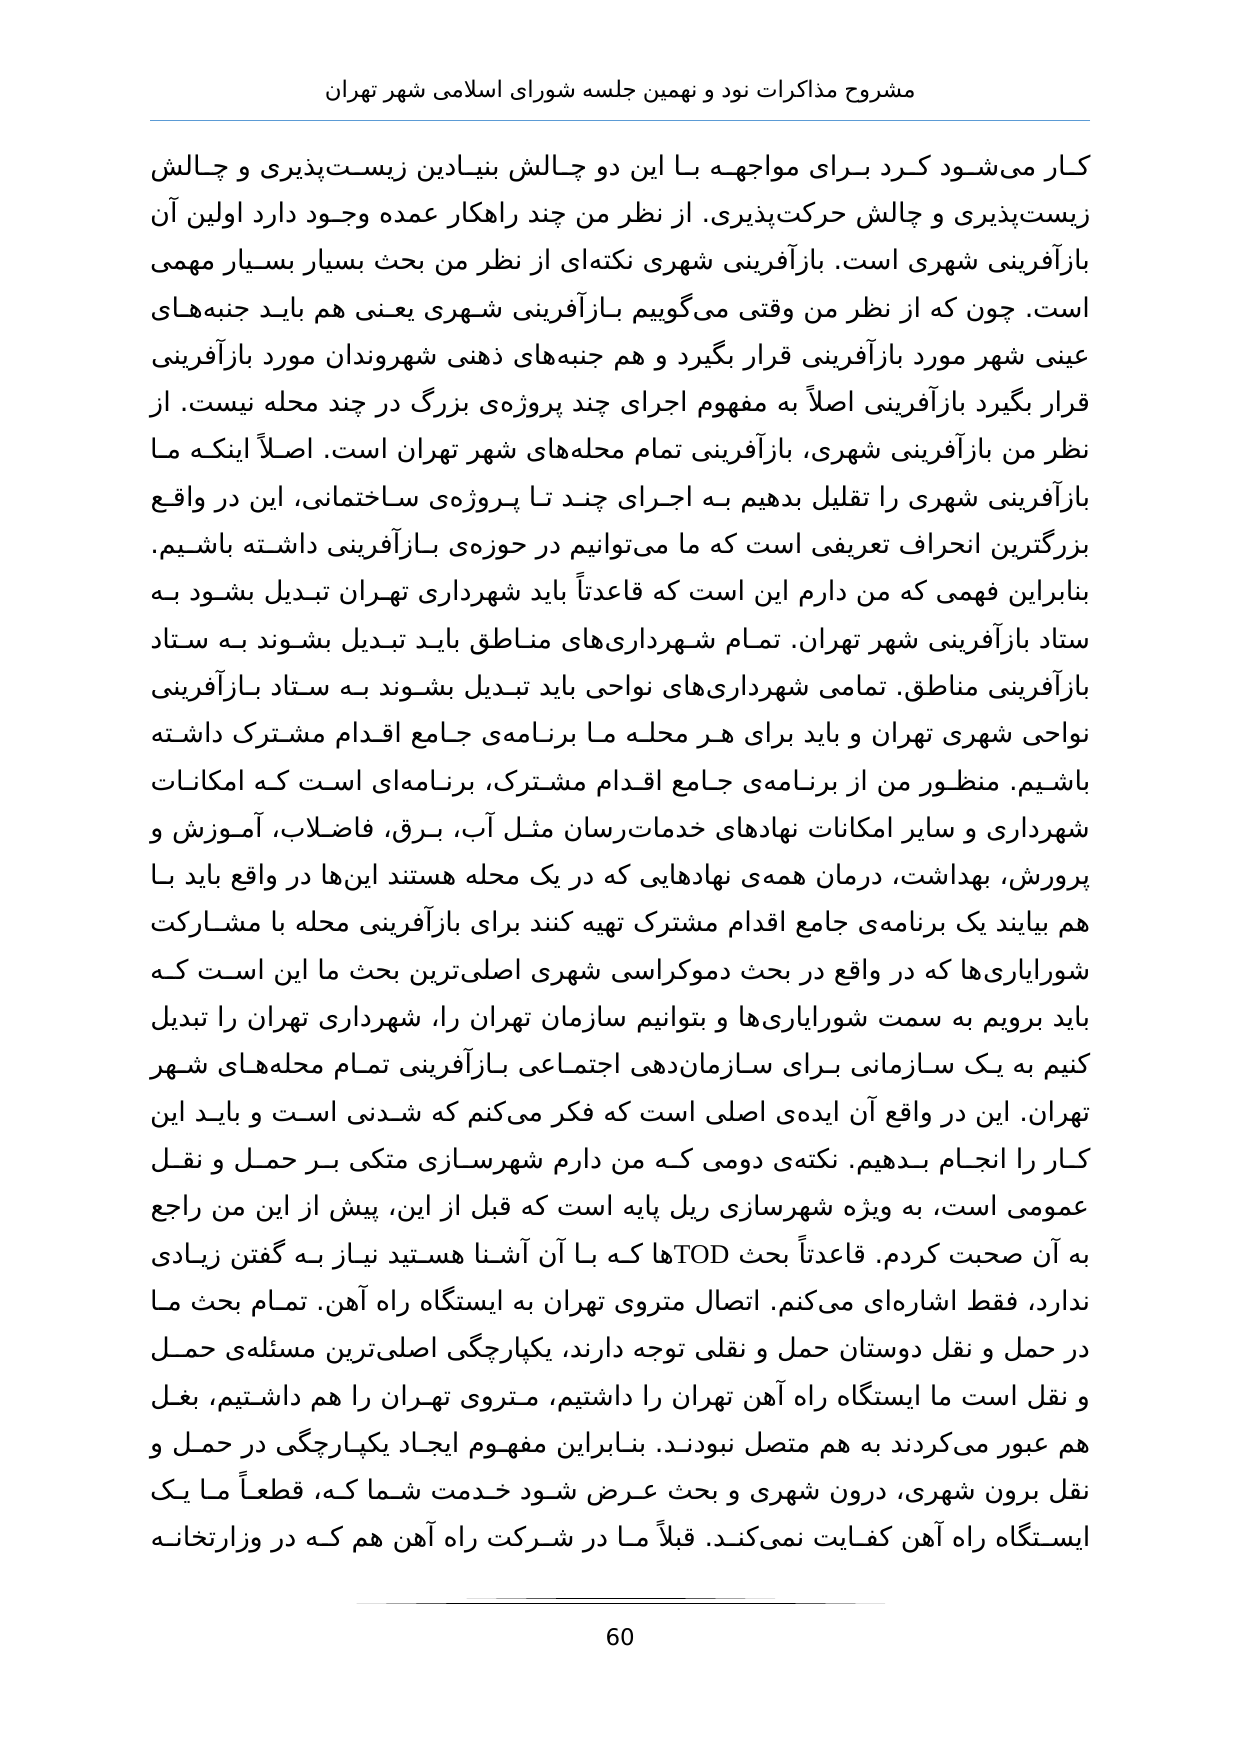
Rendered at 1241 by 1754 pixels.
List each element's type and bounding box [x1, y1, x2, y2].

text [150, 150, 1090, 1553]
